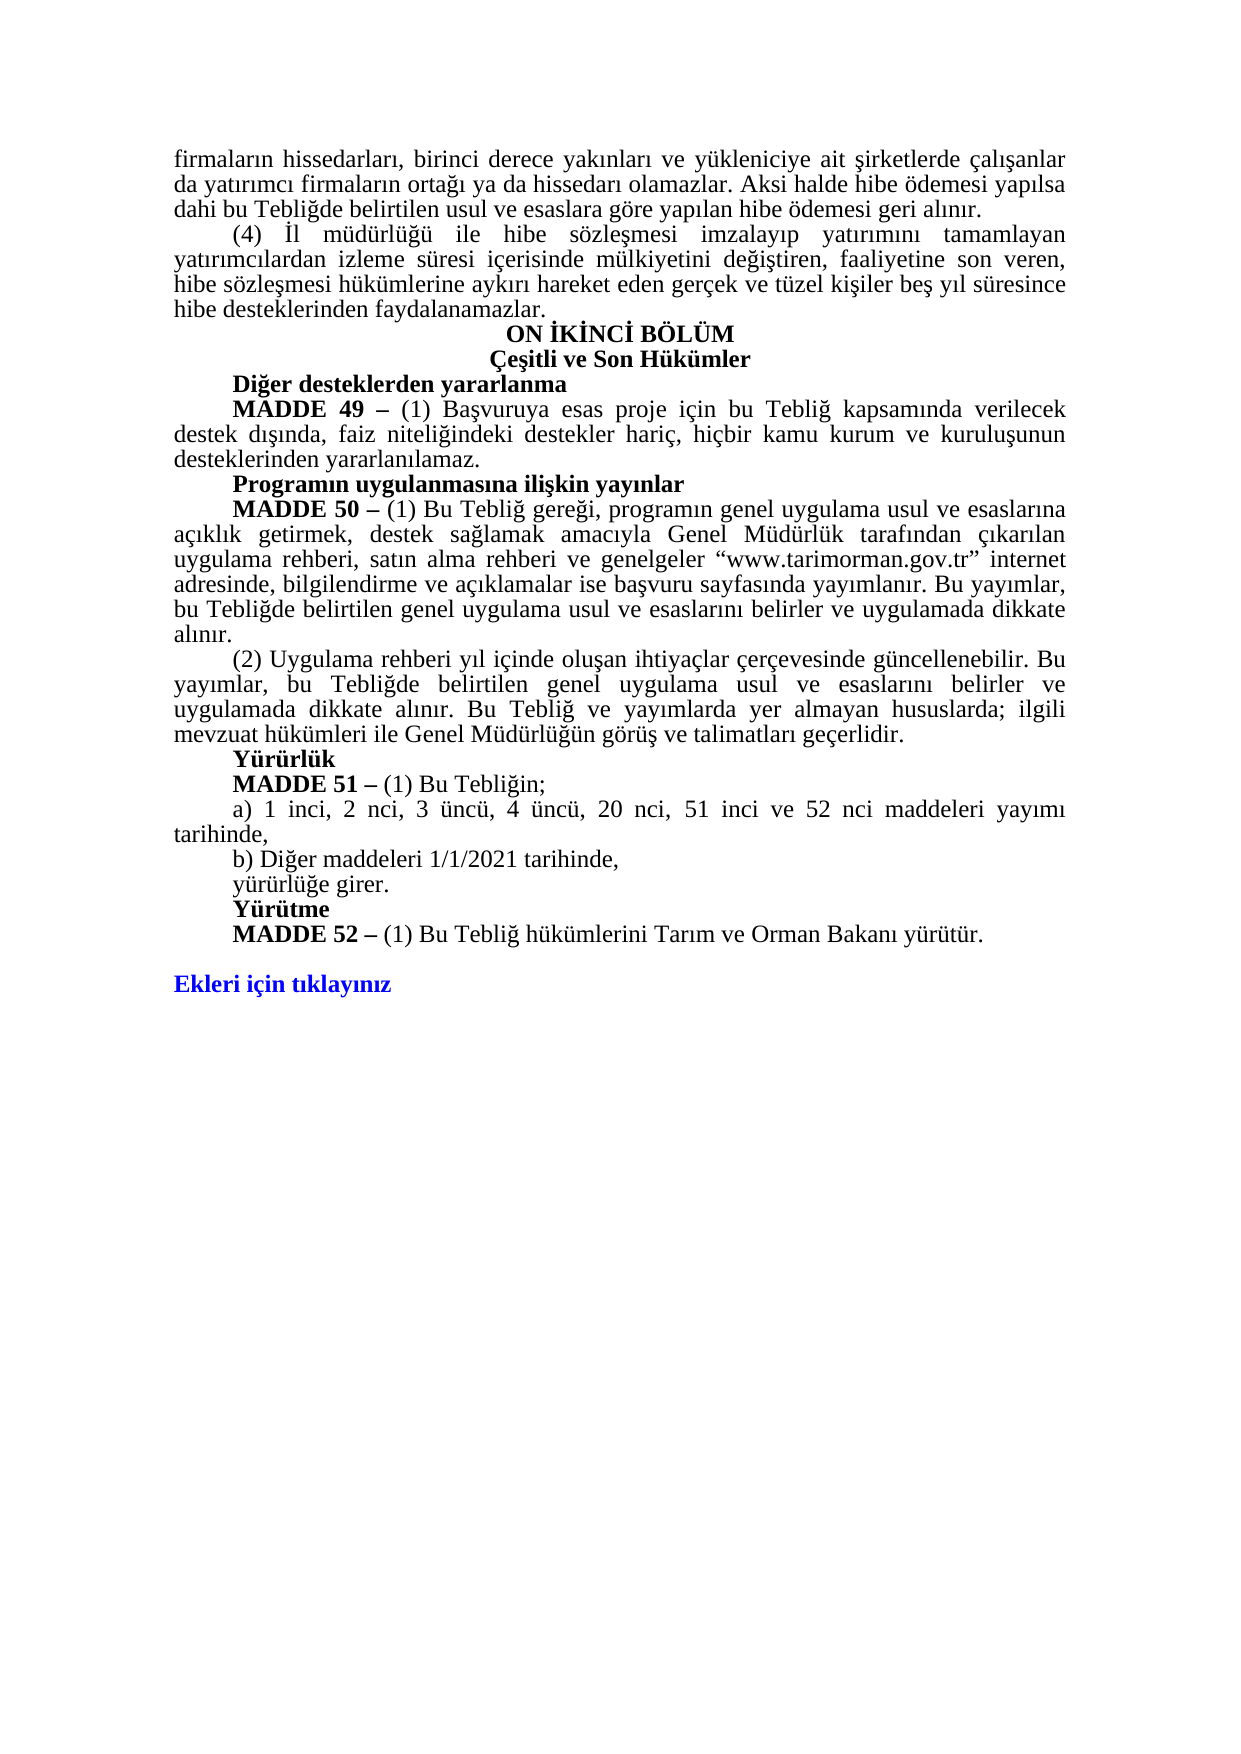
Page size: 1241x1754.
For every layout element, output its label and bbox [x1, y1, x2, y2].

table_header [146, 148, 1094, 1056]
